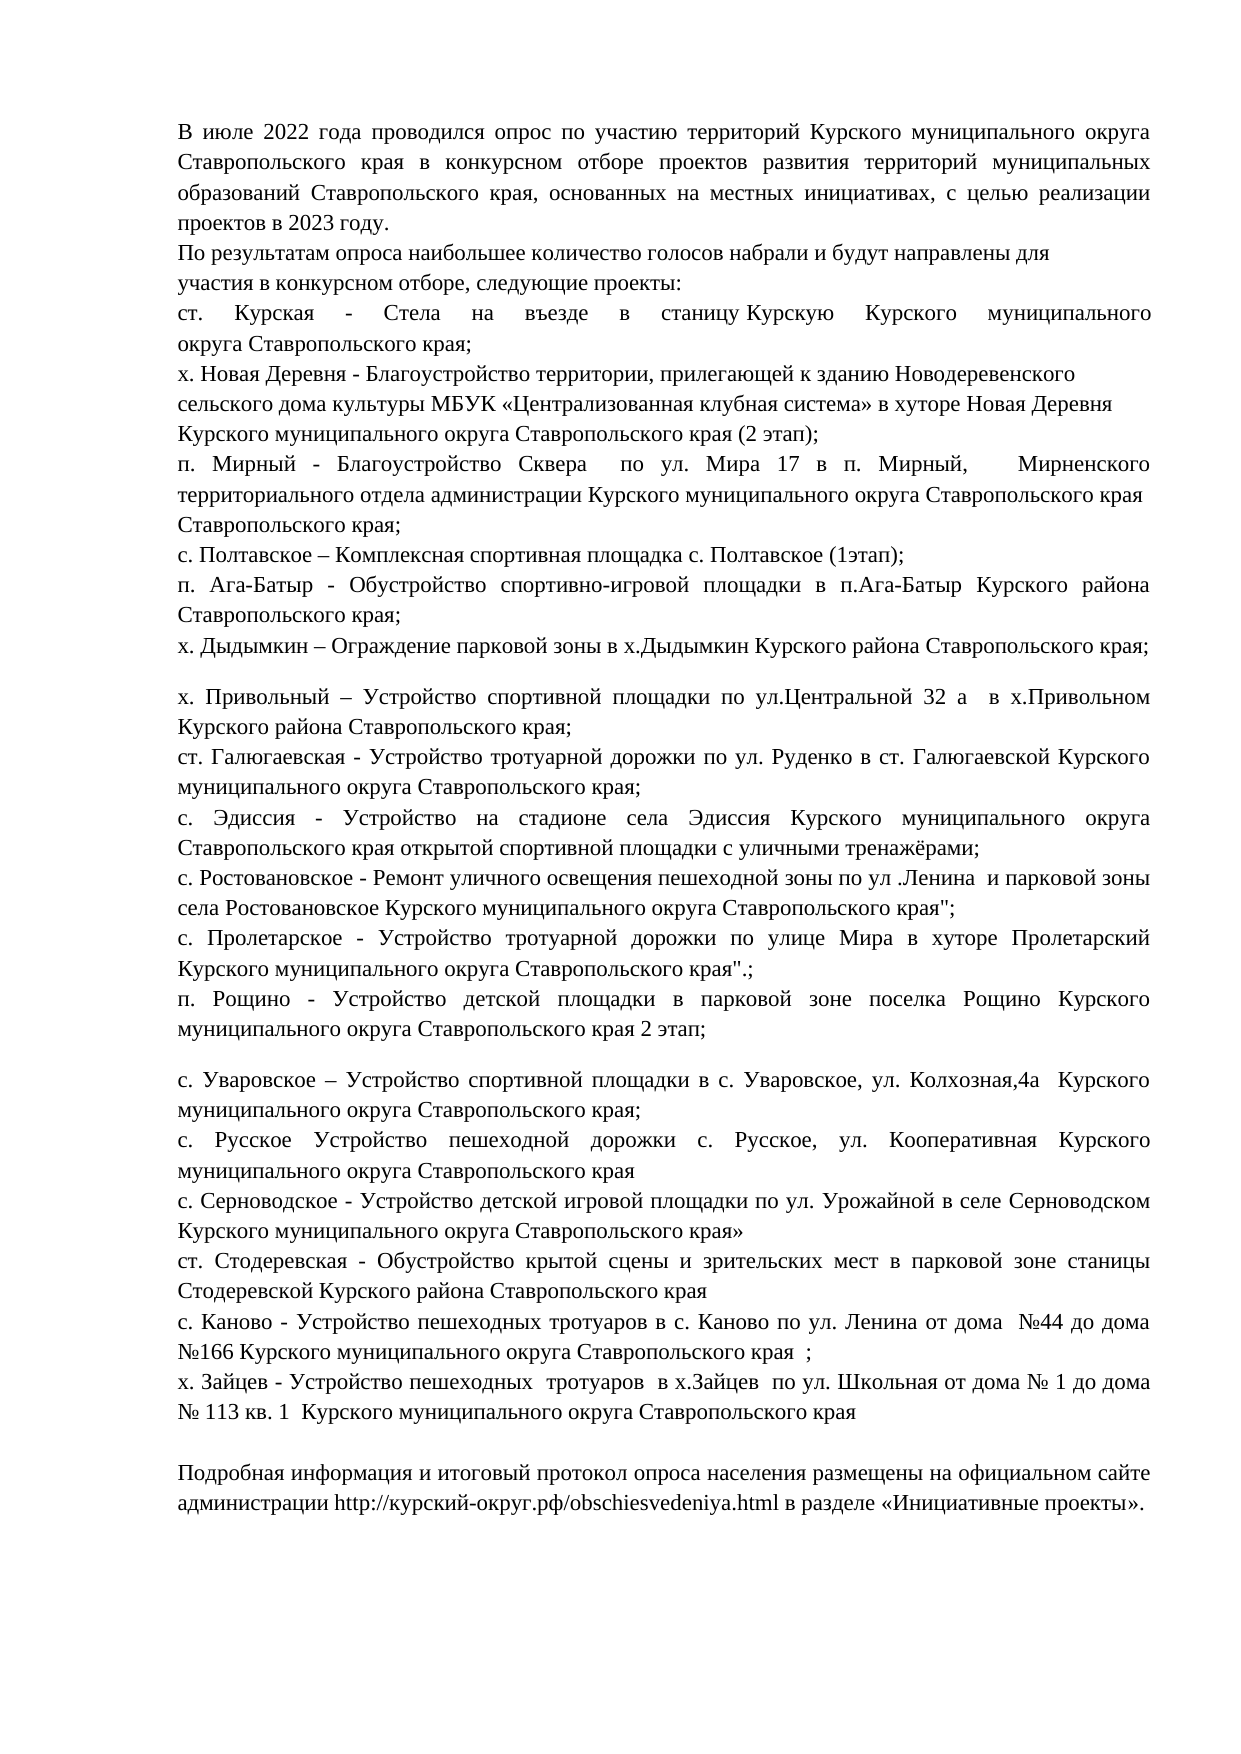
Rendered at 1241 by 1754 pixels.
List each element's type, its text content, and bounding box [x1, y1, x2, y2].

text с. Уваровское – Устройство спортивной площадки в с. Уваровское, ул. Колхозная,4а Курского муниципального округа Ставропольского края; [177, 1066, 1152, 1123]
text с. Полтавское – Комплексная спортивная площадка с. Полтавское (1этап); [177, 541, 1152, 567]
text с. Ростовановское - Ремонт уличного освещения пешеходной зоны по ул .Ленина и парковой зоны села Ростовановское Курского муниципального округа Ставропольского края"; [177, 864, 1152, 921]
text ст. Курская - Стела на въезде в станицу Курскую Курского муниципального округа Ставропольского края; [177, 299, 1152, 356]
text х. Зайцев - Устройство пешеходных тротуаров в х.Зайцев по ул. Школьная от дома № 1 до дома № 113 кв. 1 Курского муниципального округа Ставропольского края [177, 1368, 1152, 1425]
text ст. Стодеревская - Обустройство крытой сцены и зрительских мест в парковой зоне станицы Стодеревской Курского района Ставропольского края [177, 1247, 1152, 1304]
text с. Серноводское - Устройство детской игровой площадки по ул. Урожайной в селе Серноводском Курского муниципального округа Ставропольского края» [177, 1187, 1152, 1243]
text п. Рощино - Устройство детской площадки в парковой зоне поселка Рощино Курского муниципального округа Ставропольского края 2 этап; [177, 985, 1152, 1041]
text По результатам опроса наибольшее количество голосов набрали и будут направлены для [177, 239, 1152, 265]
text сельского дома культуры МБУК «Централизованная клубная система» в хуторе Новая Деревня [177, 390, 1152, 416]
text участия в конкурсном отборе, следующие проекты: [177, 269, 1152, 296]
text Курского муниципального округа Ставропольского края (2 этап); [177, 420, 1152, 447]
text с. Русское Устройство пешеходной дорожки с. Русское, ул. Кооперативная Курского муниципального округа Ставропольского края [177, 1126, 1152, 1183]
text с. Эдиссия - Устройство на стадионе села Эдиссия Курского муниципального округа Ставропольского края открытой спортивной площадки с уличными тренажёрами; [177, 803, 1152, 860]
text х. Дыдымкин – Ограждение парковой зоны в х.Дыдымкин Курского района Ставропольского края; [177, 632, 1152, 658]
text Ставропольского края; [177, 511, 1152, 537]
text х. Новая Деревня - Благоустройство территории, прилегающей к зданию Новодеревенского [177, 360, 1152, 386]
text с. Каново - Устройство пешеходных тротуаров в с. Каново по ул. Ленина от дома №44 до дома №166 Курского муниципального округа Ставропольского края ; [177, 1308, 1152, 1364]
text п. Мирный - Благоустройство Сквера по ул. Мира 17 в п. Мирный, Мирненского территориального отдела администрации Курского муниципального округа Ставропольского края [177, 450, 1152, 507]
text с. Пролетарское - Устройство тротуарной дорожки по улице Мира в хуторе Пролетарский Курского муниципального округа Ставропольского края".; [177, 924, 1152, 981]
text х. Привольный – Устройство спортивной площадки по ул.Центральной 32 а в х.Привольном Курского района Ставропольского края; [177, 683, 1152, 739]
text Подробная информация и итоговый протокол опроса населения размещены на официальном сайте администрации http://курский-округ.рф/obschiesvedeniya.html в разделе «Инициативные проекты». [177, 1459, 1152, 1515]
text ст. Галюгаевская - Устройство тротуарной дорожки по ул. Руденко в ст. Галюгаевской Курского муниципального округа Ставропольского края; [177, 743, 1152, 800]
text п. Ага-Батыр - Обустройство спортивно-игровой площадки в п.Ага-Батыр Курского района Ставропольского края; [177, 571, 1152, 628]
text В июле 2022 года проводился опрос по участию территорий Курского муниципального округа Ставропольского края в конкурсном отборе проектов развития территорий муниципальных образований Ставропольского края, основанных на местных инициативах, с целью реализации проектов в 2023 году. [177, 118, 1152, 235]
